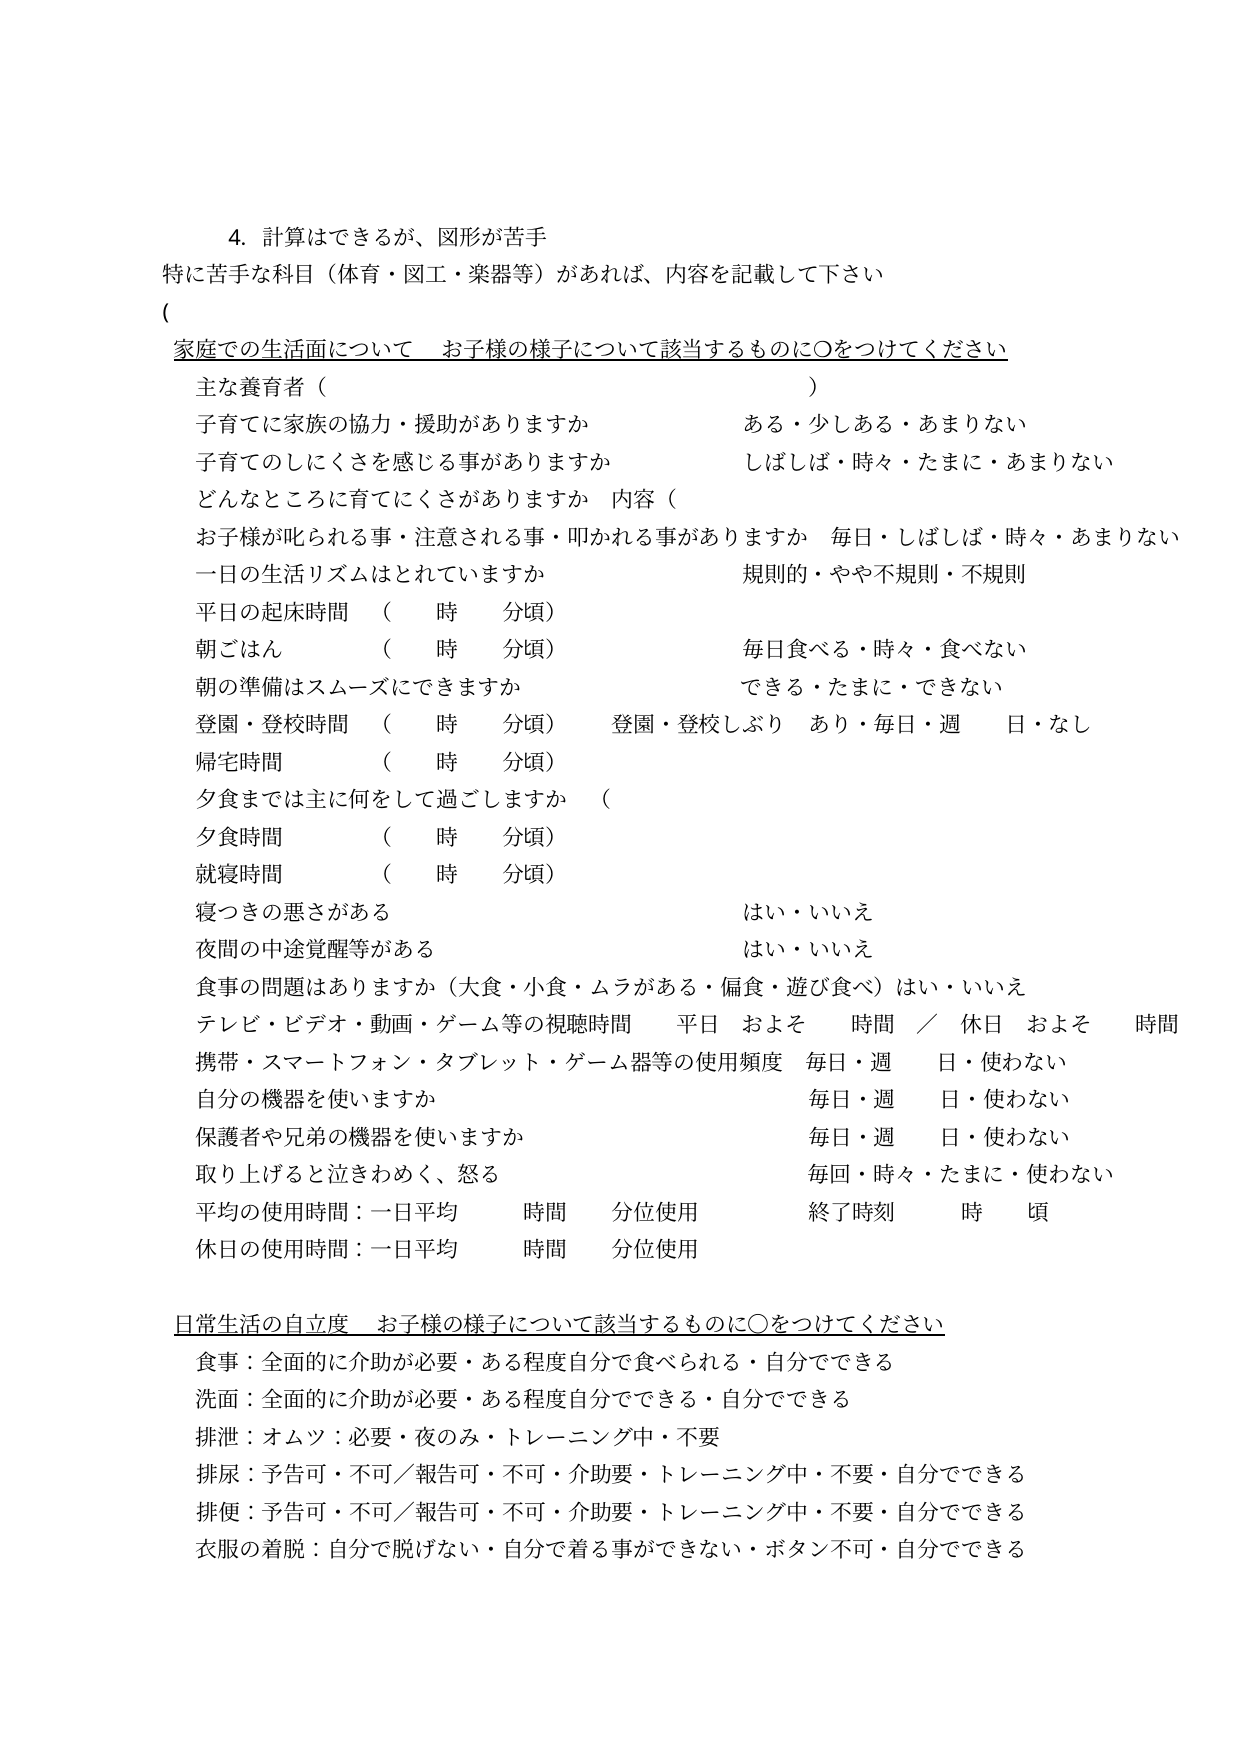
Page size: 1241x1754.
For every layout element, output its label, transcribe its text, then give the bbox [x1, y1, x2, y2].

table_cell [163, 254, 1181, 1567]
table_cell 4．計算はできるが、図形が苦手 [163, 217, 1181, 254]
